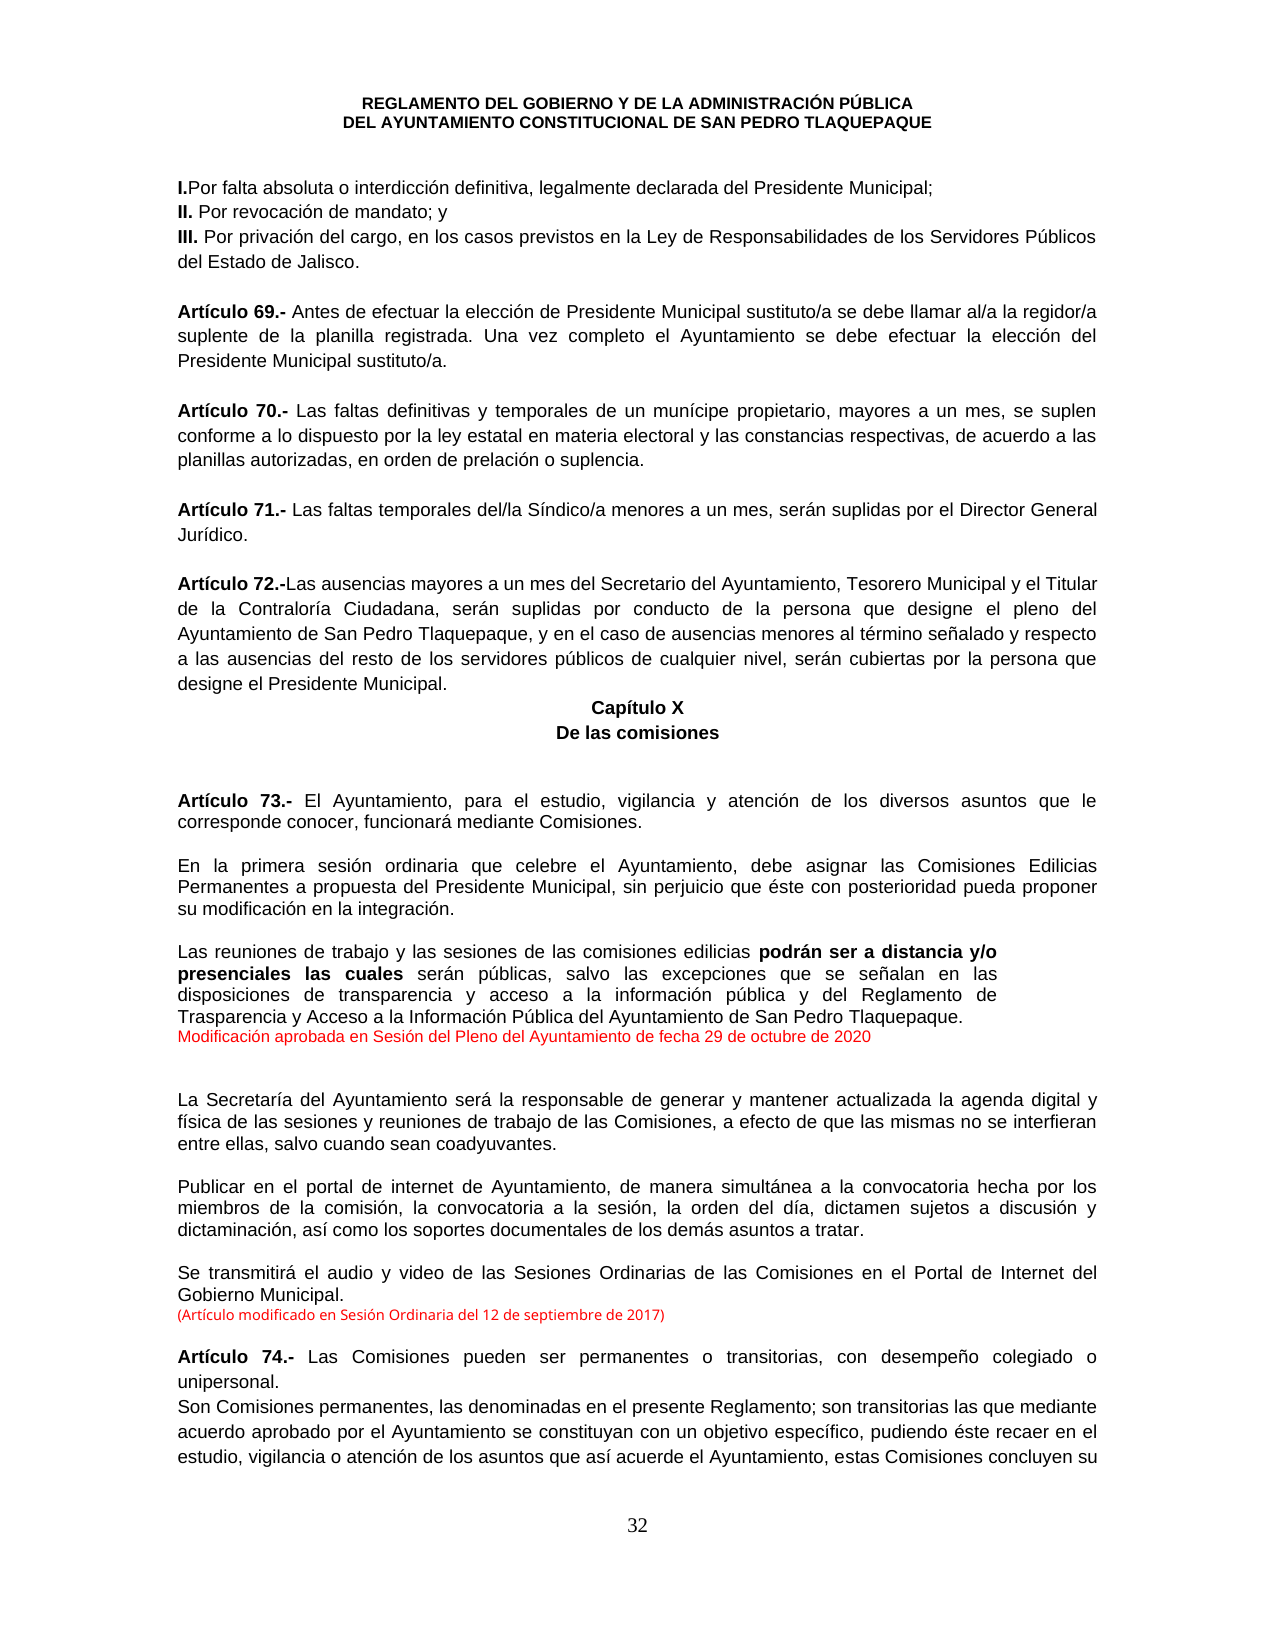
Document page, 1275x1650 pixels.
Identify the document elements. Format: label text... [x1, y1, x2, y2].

text Artículo 69.- Antes de efectuar la elección de Presidente Municipal sustituto/a se debe llamar al/a la regidor/a suplente de la planilla registrada. Una vez completo el Ayuntamiento se debe efectuar la elección del Presidente Municipal sustituto/a. [177, 300, 1098, 372]
text Publicar en el portal de internet de Ayuntamiento, de manera simultánea a la convocatoria hecha por los miembros de la comisión, la convocatoria a la sesión, la orden del día, dictamen sujetos a discusión y dictaminación, así como los soportes documentales de los demás asuntos a tratar. [177, 1176, 1098, 1240]
text Se transmitirá el audio y video de las Sesiones Ordinarias de las Comisiones en el Portal de Internet del Gobierno Municipal. [177, 1262, 1098, 1305]
subtitle Capítulo X [177, 697, 1098, 719]
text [177, 1396, 1098, 1467]
text Artículo 72.-Las ausencias mayores a un mes del Secretario del Ayuntamiento, Tesorero Municipal y el Titular de la Contraloría Ciudadana, serán suplidas por conducto de la persona que designe el pleno del Ayuntamiento de San Pedro Tlaquepaque, y en el caso de ausencias menores al término señalado y respecto a las ausencias del resto de los servidores públicos de cualquier nivel, serán cubiertas por la persona que designe el Presidente Municipal. [177, 573, 1098, 694]
text I.Por falta absoluta o interdicción definitiva, legalmente declarada del Presidente Municipal; [177, 176, 1098, 198]
text III. Por privación del cargo, en los casos previstos en la Ley de Responsabilidades de los Servidores Públicos del Estado de Jalisco. [177, 226, 1098, 272]
text II. Por revocación de mandato; y [177, 201, 1098, 223]
text Artículo 73.- El Ayuntamiento, para el estudio, vigilancia y atención de los diversos asuntos que le corresponde conocer, funcionará mediante Comisiones. [177, 790, 1098, 833]
text La Secretaría del Ayuntamiento será la responsable de generar y mantener actualizada la agenda digital y física de las sesiones y reuniones de trabajo de las Comisiones, a efecto de que las mismas no se interfieran entre ellas, salvo cuando sean coadyuvantes. [177, 1089, 1098, 1154]
text Artículo 70.- Las faltas definitivas y temporales de un munícipe propietario, mayores a un mes, se suplen conforme a lo dispuesto por la ley estatal en materia electoral y las constancias respectivas, de acuerdo a las planillas autorizadas, en orden de prelación o suplencia. [177, 399, 1098, 471]
text Artículo 71.- Las faltas temporales del/la Síndico/a menores a un mes, serán suplidas por el Director General Jurídico. [177, 499, 1098, 545]
text (Artículo modificado en Sesión Ordinaria del 12 de septiembre de 2017) [177, 1305, 1098, 1325]
text Artículo 74.- Las Comisiones pueden ser permanentes o transitorias, con desempeño colegiado o unipersonal. [177, 1346, 1098, 1393]
text Las reuniones de trabajo y las sesiones de las comisiones edilicias podrán ser a distancia y/o presenciales las cuales serán públicas, salvo las excepciones que se señalan en las disposiciones de transparencia y acceso a la información pública y del Reglamento de Trasparencia y Acceso a la Información Pública del Ayuntamiento de San Pedro Tlaquepaque. [177, 941, 997, 1027]
text Modificación aprobada en Sesión del Pleno del Ayuntamiento de fecha 29 de octubre de 2020 [177, 1027, 1098, 1046]
subtitle De las comisiones [177, 722, 1098, 743]
text En la primera sesión ordinaria que celebre el Ayuntamiento, debe asignar las Comisiones Edilicias Permanentes a propuesta del Presidente Municipal, sin perjuicio que éste con posterioridad pueda proponer su modificación en la integración. [177, 854, 1098, 919]
